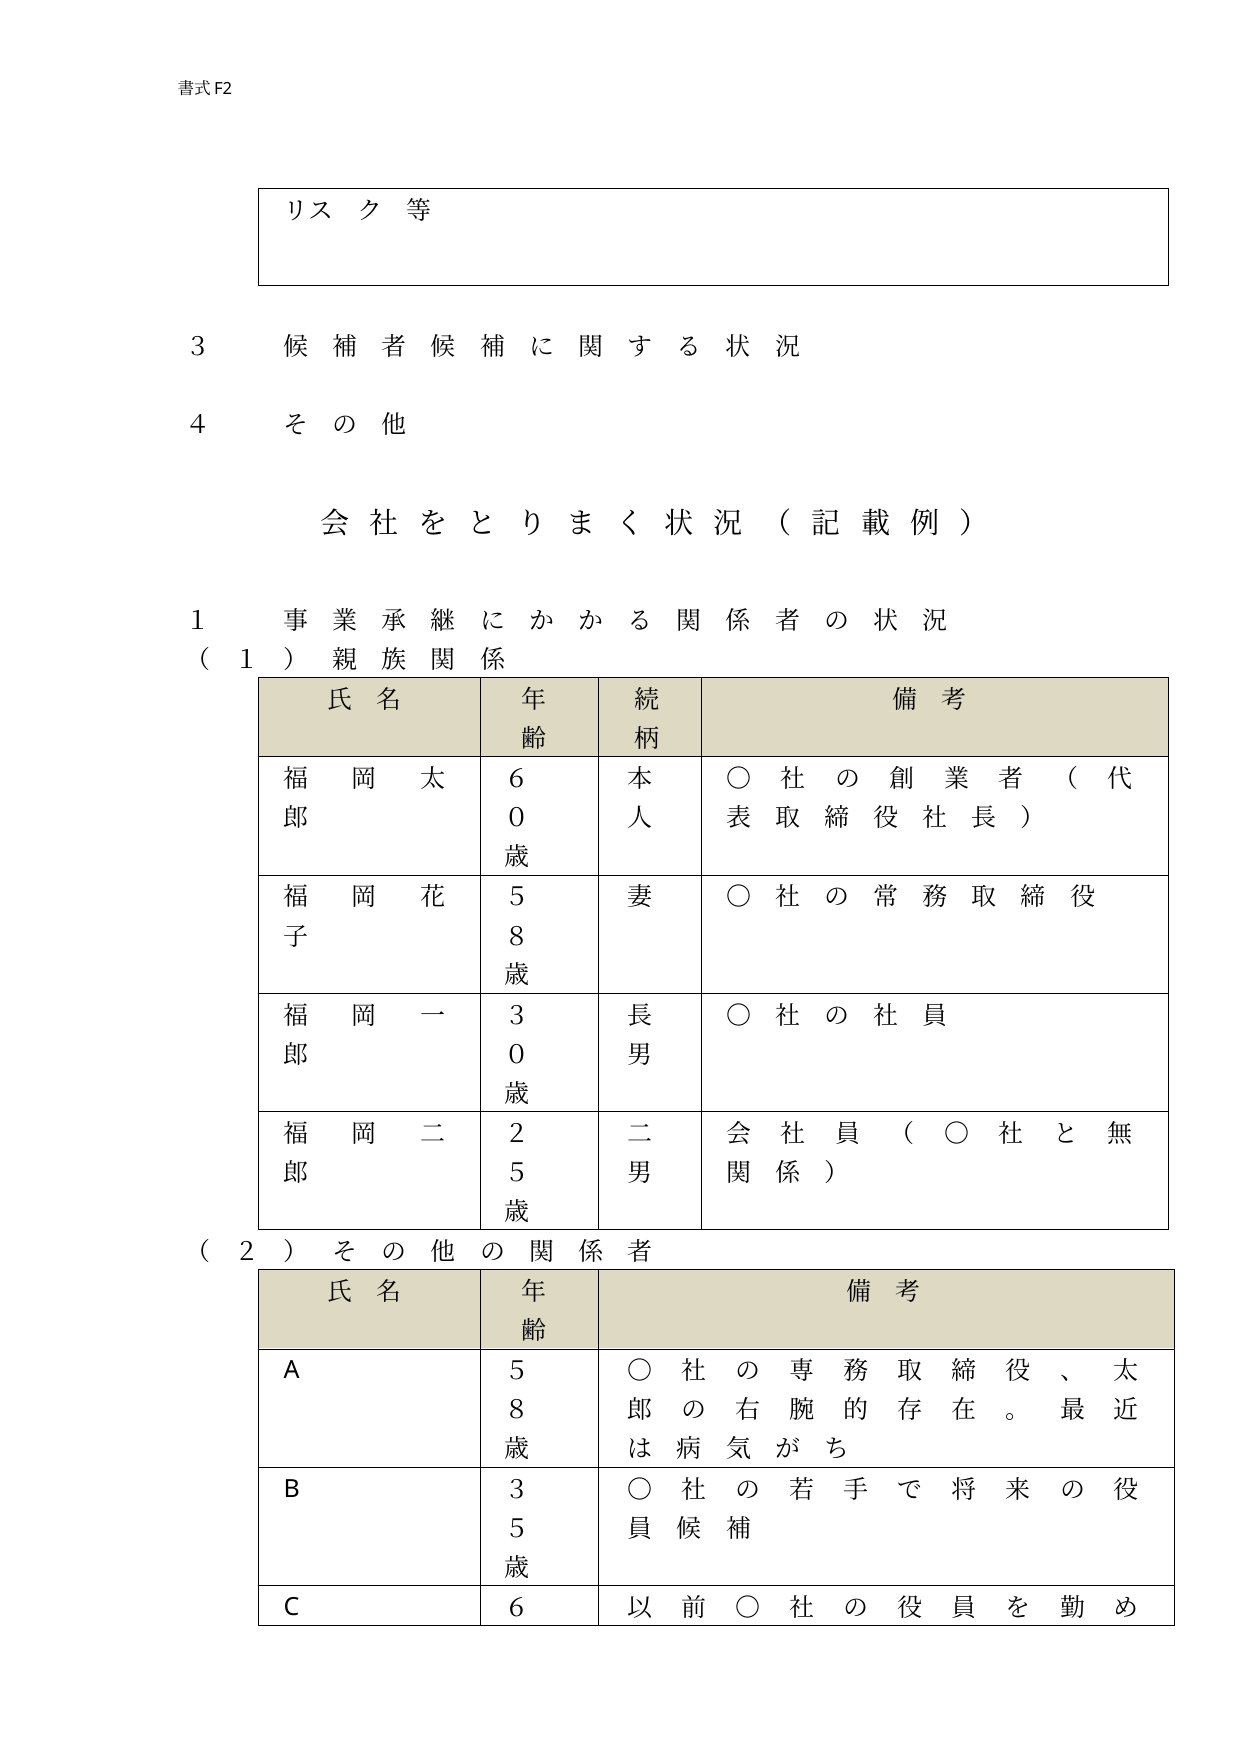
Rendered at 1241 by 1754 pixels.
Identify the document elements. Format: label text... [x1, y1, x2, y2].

text 会社をとりまく状況（記載例） [185, 482, 1144, 560]
table_cell 二男 [599, 1112, 701, 1229]
table_header 年齢 [481, 1270, 598, 1348]
table_cell 福岡花子 [259, 876, 480, 993]
table_cell ５８歳 [481, 876, 598, 993]
table_header 氏名 [259, 1270, 480, 1348]
table_cell 会社員（〇社と無関係） [702, 1112, 1168, 1229]
table_cell 福岡一郎 [259, 994, 480, 1111]
text ３ 候補者候補に関する状況 [185, 326, 1144, 364]
table_cell 長男 [599, 994, 701, 1111]
table_cell 福岡太郎 [259, 757, 480, 874]
table_cell ２５歳 [481, 1112, 598, 1229]
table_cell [599, 1586, 1174, 1625]
table_header 氏名 [259, 678, 480, 756]
table_cell リスク等 [259, 189, 1168, 285]
table_cell 〇社の専務取締役、太郎の右腕的存在。最近は病気がち [599, 1350, 1174, 1467]
table_cell ５８歳 [481, 1350, 598, 1467]
text （２）その他の関係者 [185, 1230, 1144, 1269]
text ４ その他 [185, 404, 1144, 443]
table_cell 〇社の創業者（代表取締役社長） [702, 757, 1168, 874]
table_cell 〇社の社員 [702, 994, 1168, 1111]
table_cell 〇社の常務取締役 [702, 876, 1168, 993]
table_cell ３０歳 [481, 994, 598, 1111]
table_cell 本人 [599, 757, 701, 874]
table_cell C [259, 1586, 480, 1625]
table_header 備考 [599, 1270, 1174, 1348]
table_cell 〇社の若手で将来の役員候補 [599, 1468, 1174, 1585]
table_cell ６５歳 [481, 1586, 598, 1625]
table_cell B [259, 1468, 480, 1585]
text １ 事業承継にかかる関係者の状況 [185, 599, 1144, 638]
table_header 続柄 [599, 678, 701, 756]
table_cell ３５歳 [481, 1468, 598, 1585]
table_header 年齢 [481, 678, 598, 756]
table_cell 福岡二郎 [259, 1112, 480, 1229]
table_cell A [259, 1350, 480, 1467]
text （１）親族関係 [185, 638, 1144, 677]
table_cell 妻 [599, 876, 701, 993]
table_header 備考 [702, 678, 1168, 756]
table_cell ６０歳 [481, 757, 598, 874]
